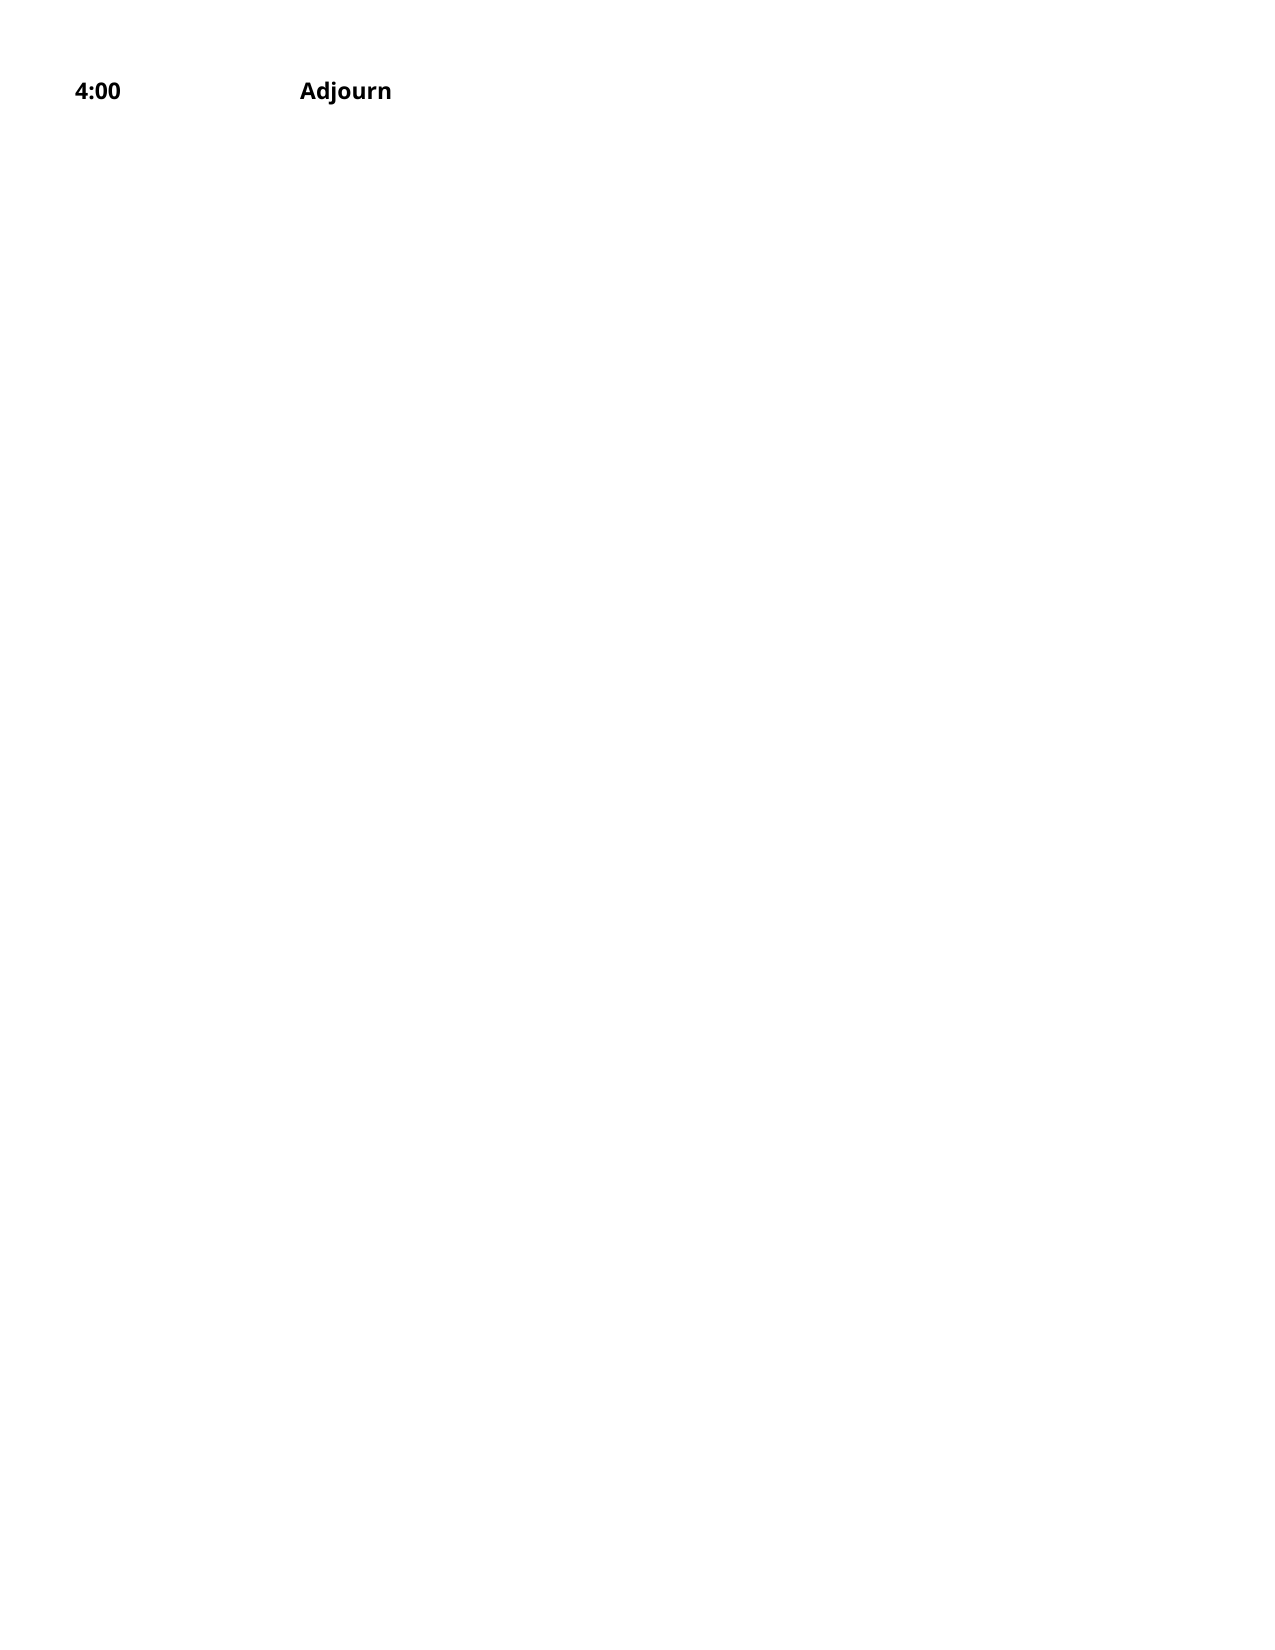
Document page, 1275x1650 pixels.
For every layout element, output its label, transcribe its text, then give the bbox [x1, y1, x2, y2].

text 4:00 Adjourn [75, 75, 1200, 106]
